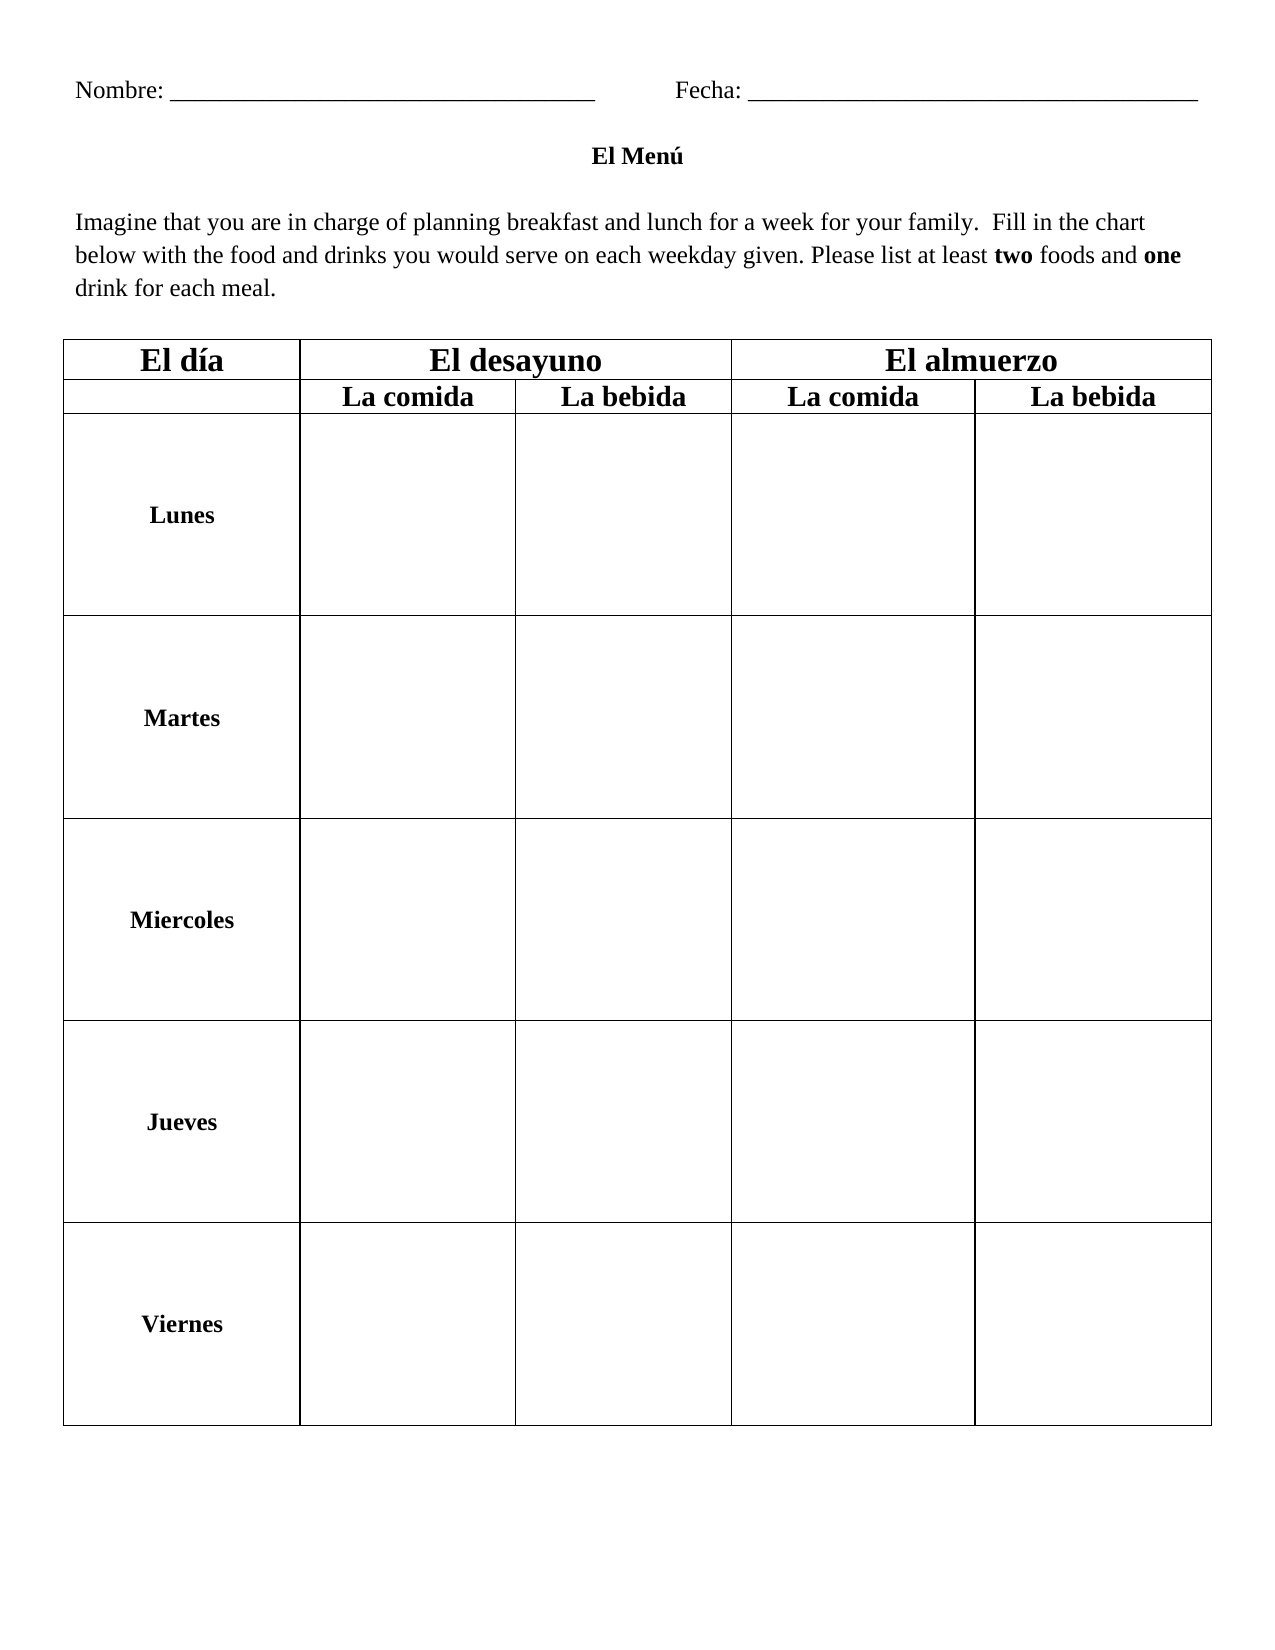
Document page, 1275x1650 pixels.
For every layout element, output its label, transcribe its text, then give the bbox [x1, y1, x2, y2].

table_cell [976, 1021, 1211, 1222]
table_cell [516, 616, 731, 818]
table_cell La bebida [976, 380, 1211, 413]
table_cell [732, 414, 974, 615]
table_cell La bebida [516, 380, 731, 413]
table_cell [732, 1223, 974, 1424]
table_cell [976, 414, 1211, 615]
table_cell [301, 414, 515, 615]
table_cell [516, 1223, 731, 1424]
table_cell [976, 616, 1211, 818]
table_cell Viernes [64, 1223, 299, 1424]
table_header El almuerzo [732, 340, 1211, 378]
table_cell [301, 1223, 515, 1424]
table_cell [732, 616, 974, 818]
table_cell Jueves [64, 1021, 299, 1222]
table_cell [976, 819, 1211, 1020]
table_header El día [64, 340, 299, 378]
text El Menú [75, 141, 1200, 170]
table_cell [516, 1021, 731, 1222]
table_cell [976, 1223, 1211, 1424]
table_cell La comida [301, 380, 515, 413]
table_cell Miercoles [64, 819, 299, 1020]
table_cell [516, 819, 731, 1020]
table_cell Martes [64, 616, 299, 818]
table_cell [516, 414, 731, 615]
text Imagine that you are in charge of planning breakfast and lunch for a week for your family. Fill in the chart below with the food and drinks you would serve on each weekday given. Please list at least two foods and one drink for each meal. [75, 207, 1200, 302]
table_cell [732, 819, 974, 1020]
table_cell [64, 380, 299, 413]
table_cell [301, 819, 515, 1020]
table_header El desayuno [301, 340, 731, 378]
table_cell [301, 616, 515, 818]
text Nombre: __________________________________ Fecha: ____________________________________ [75, 75, 1200, 104]
table_cell [732, 1021, 974, 1222]
table_cell [301, 1021, 515, 1222]
table_cell Lunes [64, 414, 299, 615]
table_cell La comida [732, 380, 974, 413]
